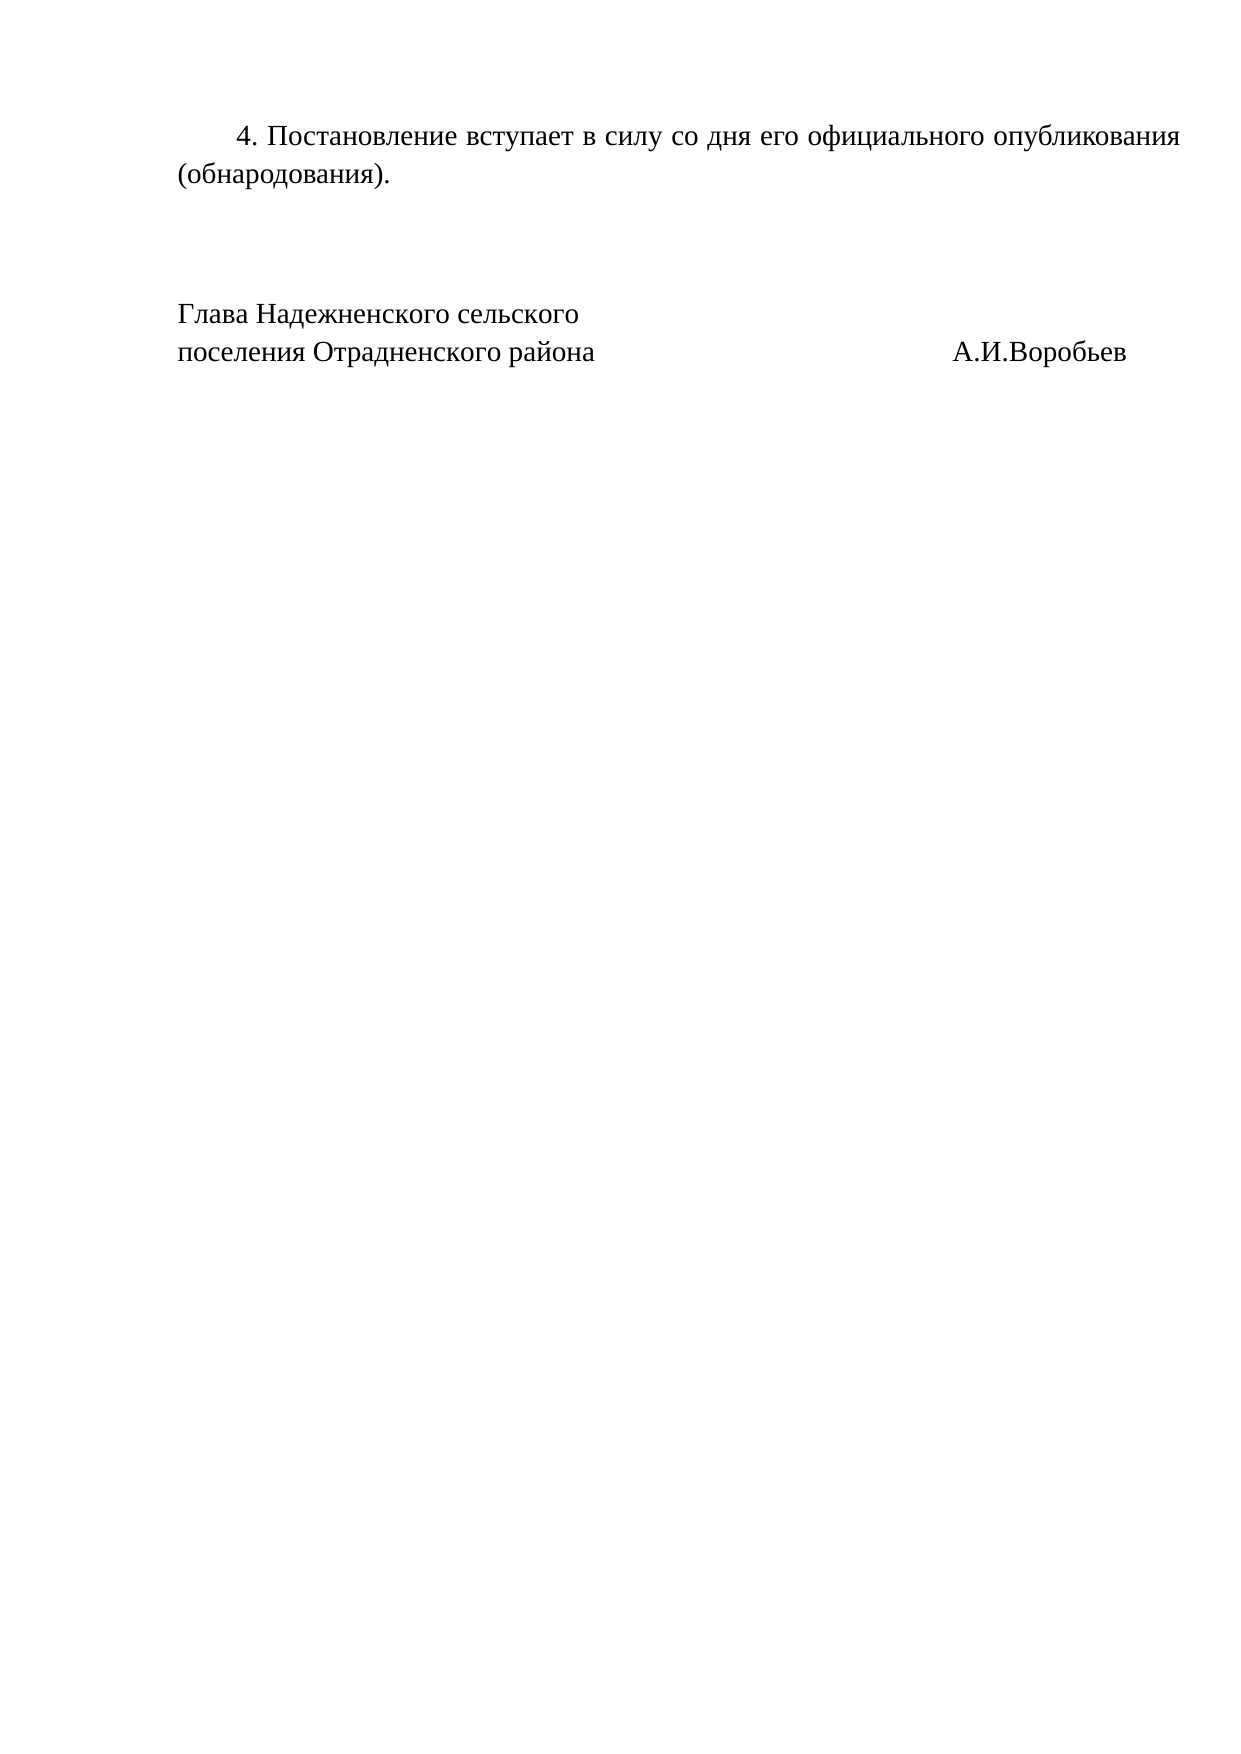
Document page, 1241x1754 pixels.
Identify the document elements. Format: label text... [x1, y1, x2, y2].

text поселения Отрадненского района А.И.Воробьев [177, 334, 1181, 368]
text 4. Постановление вступает в силу со дня его официального опубликования (обнародования). [177, 118, 1181, 190]
text Глава Надежненского сельского [177, 296, 1181, 329]
